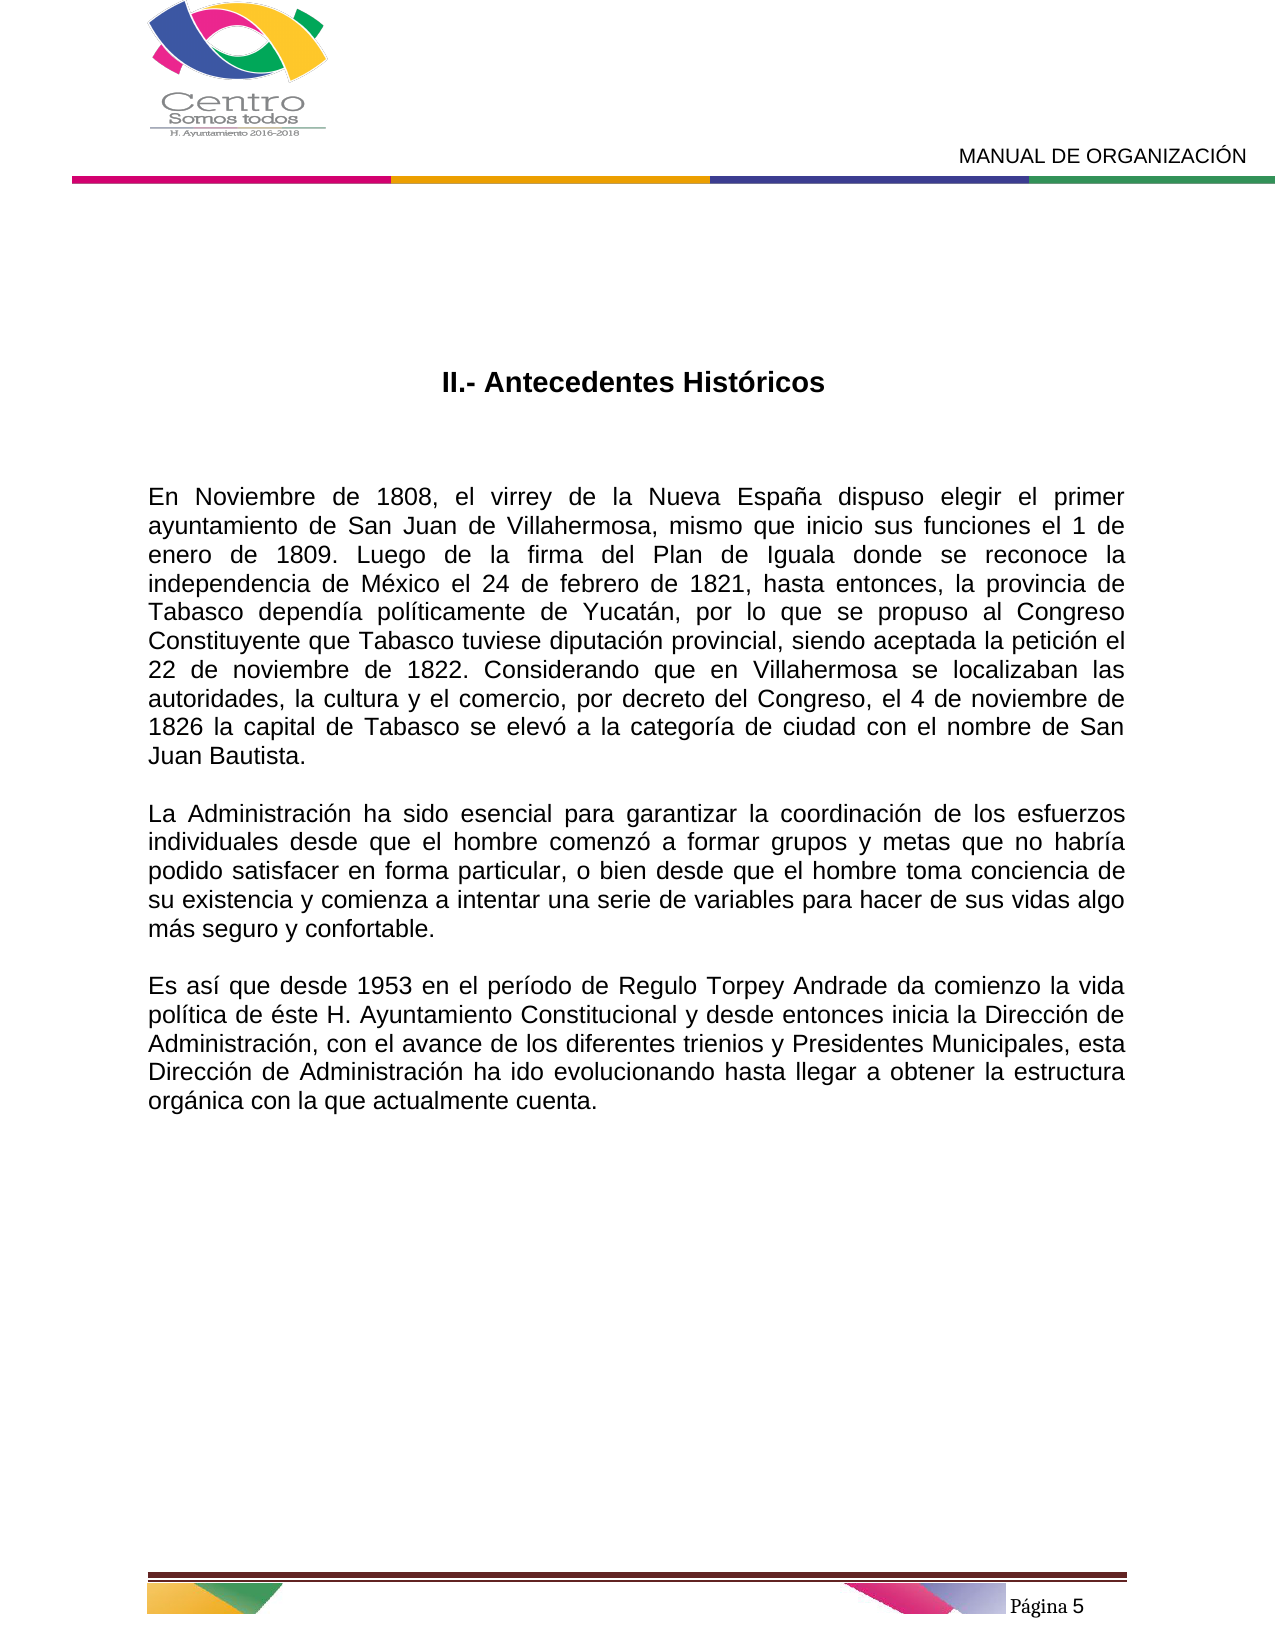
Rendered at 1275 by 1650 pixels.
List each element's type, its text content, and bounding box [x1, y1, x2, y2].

text En Noviembre de 1808, el virrey de la Nueva España dispuso elegir el primer ayuntamiento de San Juan de Villahermosa, mismo que inicio sus funciones el 1 de enero de 1809. Luego de la firma del Plan de Iguala donde se reconoce la independencia de México el 24 de febrero de 1821, hasta entonces, la provincia de Tabasco dependía políticamente de Yucatán, por lo que se propuso al Congreso Constituyente que Tabasco tuviese diputación provincial, siendo aceptada la petición el 22 de noviembre de 1822. Considerando que en Villahermosa se localizaban las autoridades, la cultura y el comercio, por decreto del Congreso, el 4 de noviembre de 1826 la capital de Tabasco se elevó a la categoría de ciudad con el nombre de San Juan Bautista. [148, 482, 1127, 770]
text La Administración ha sido esencial para garantizar la coordinación de los esfuerzos individuales desde que el hombre comenzó a formar grupos y metas que no habría podido satisfacer en forma particular, o bien desde que el hombre toma conciencia de su existencia y comienza a intentar una serie de variables para hacer de sus vidas algo más seguro y confortable. [148, 799, 1127, 942]
picture [147, 0, 328, 137]
picture [840, 1583, 1006, 1614]
text II.- Antecedentes Históricos [442, 365, 1127, 399]
picture [72, 176, 1275, 184]
text Es así que desde 1953 en el período de Regulo Torpey Andrade da comienzo la vida política de éste H. Ayuntamiento Constitucional y desde entonces inicia la Dirección de Administración, con el avance de los diferentes trienios y Presidentes Municipales, esta Dirección de Administración ha ido evolucionando hasta llegar a obtener la estructura orgánica con la que actualmente cuenta. [148, 971, 1127, 1115]
picture [147, 1583, 283, 1614]
